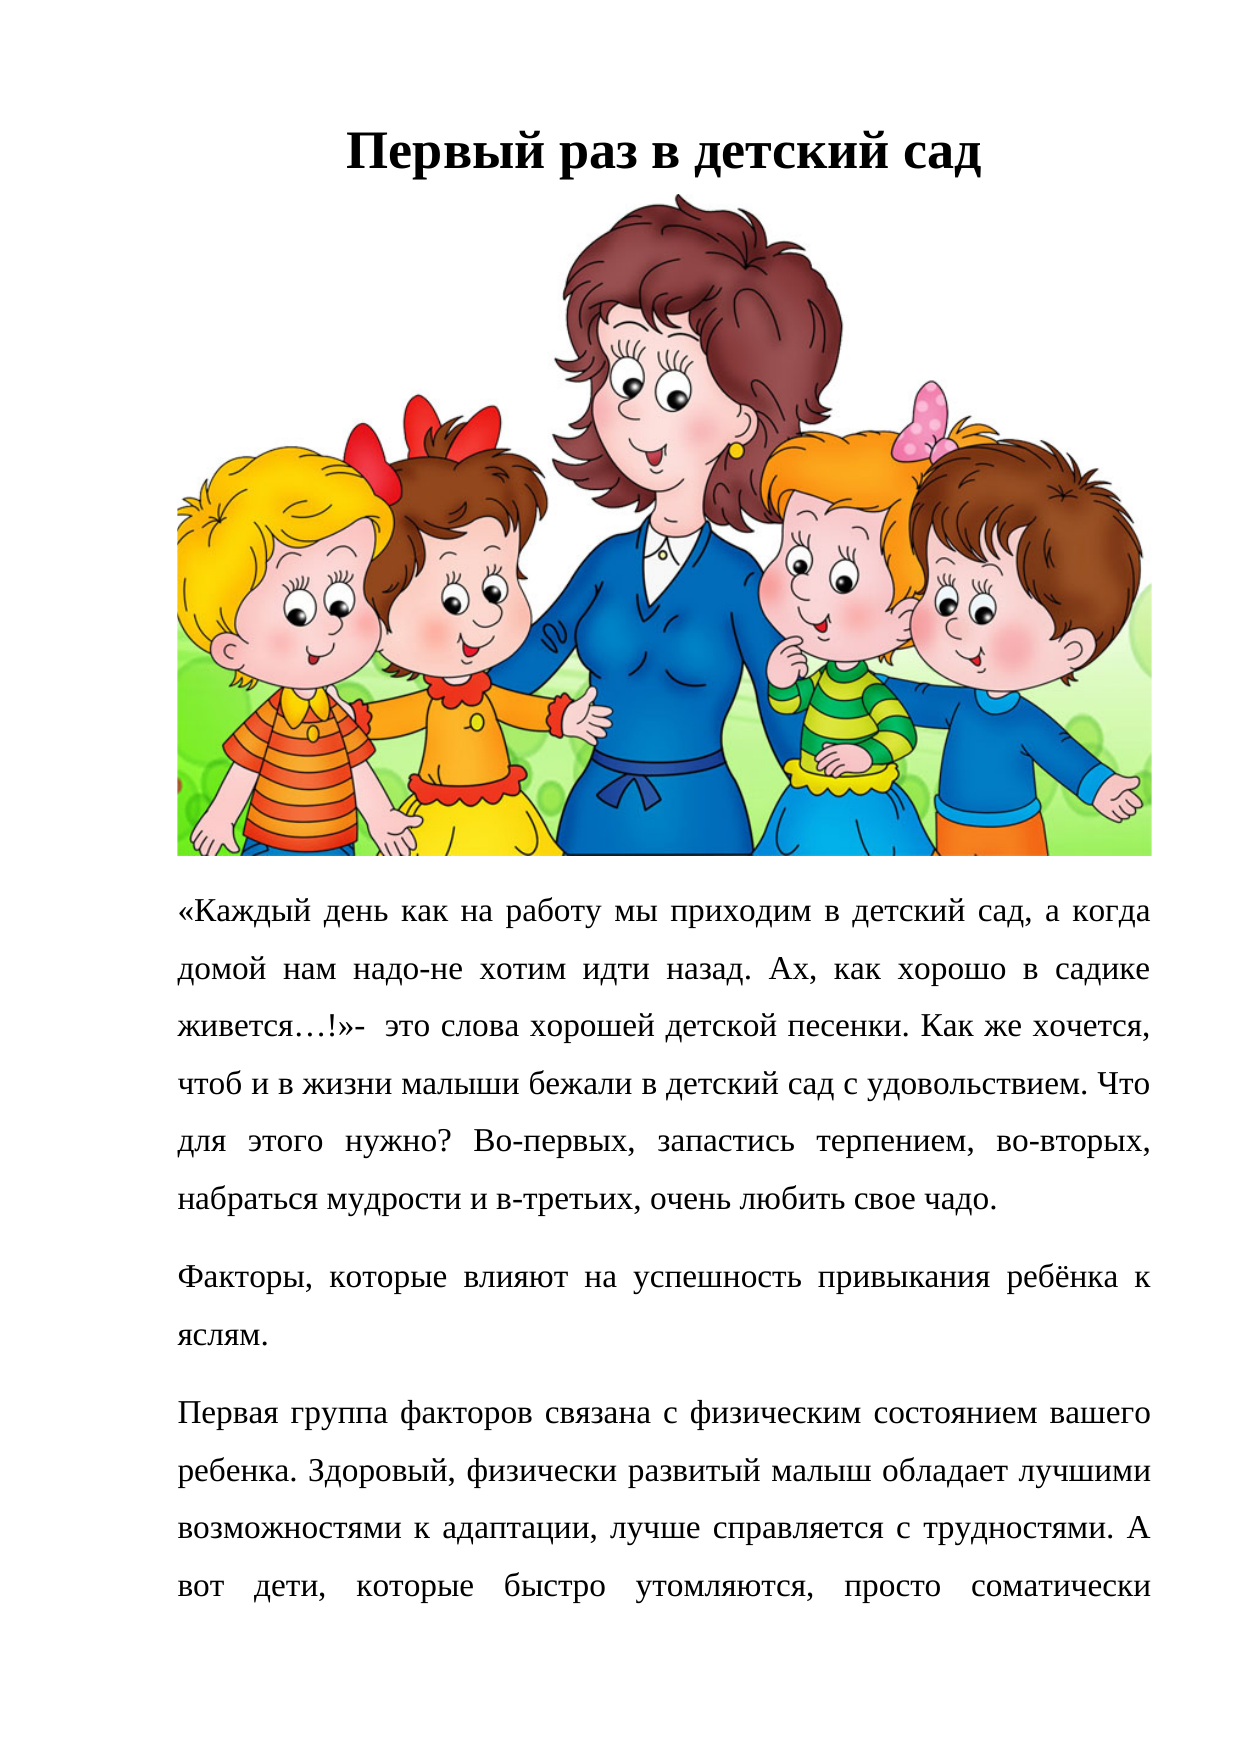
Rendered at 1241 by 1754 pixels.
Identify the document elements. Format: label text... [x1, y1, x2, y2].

picture [177, 194, 1152, 856]
text Факторы, которые влияют на успешность привыкания ребёнка к яслям. [177, 1256, 1152, 1352]
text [177, 1392, 1152, 1603]
text «Каждый день как на работу мы приходим в детский сад, а когда домой нам надо-не хотим идти назад. Ах, как хорошо в садике живется…!»- это слова хорошей детской песенки. Как же хочется, чтоб и в жизни малыши бежали в детский сад с удовольствием. Что для этого нужно? Во-первых, запастись терпением, во-вторых, набраться мудрости и в-третьих, очень любить свое чадо. [177, 891, 1152, 1216]
text Первый раз в детский сад [177, 118, 1152, 194]
picture [780, 852, 791, 856]
